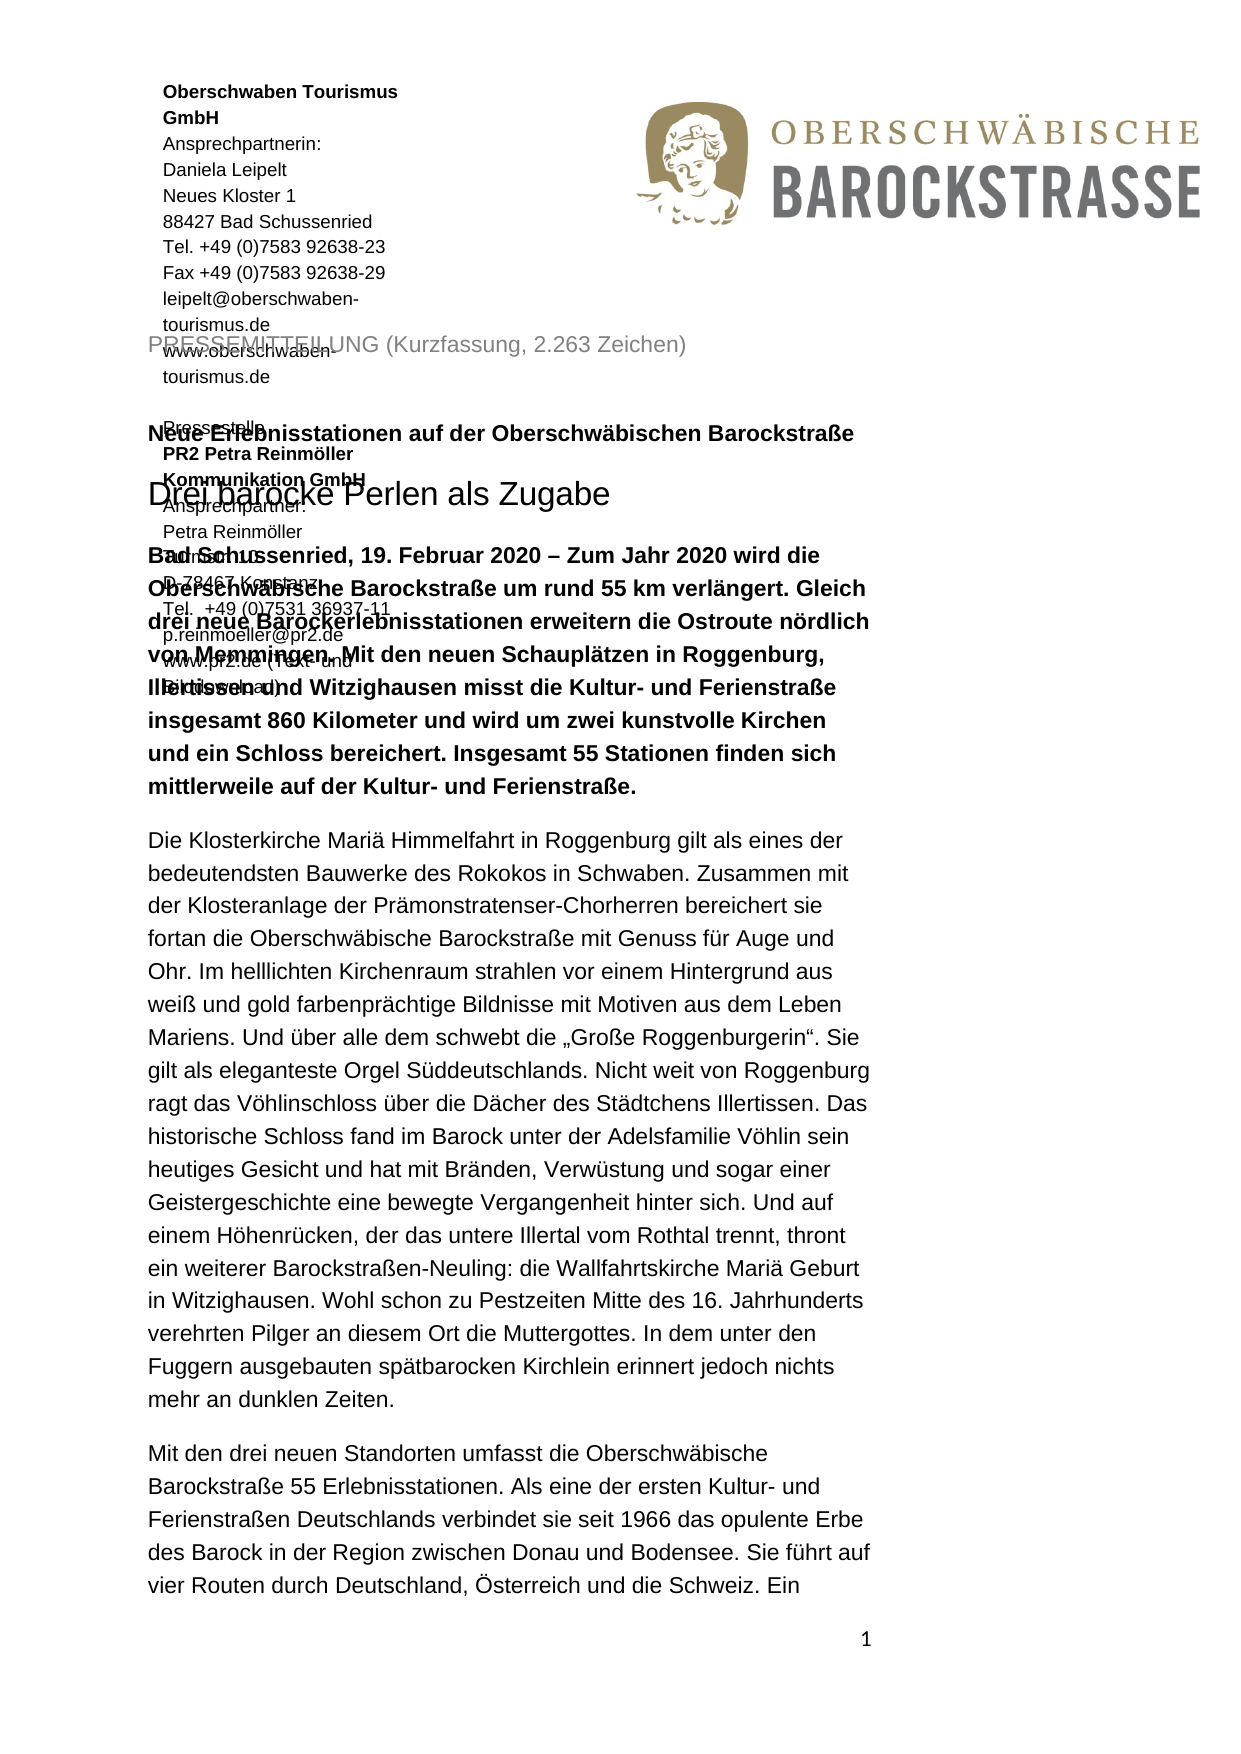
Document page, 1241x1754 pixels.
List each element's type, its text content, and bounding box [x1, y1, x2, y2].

text PRESSEMITTEILUNG (Kurzfassung, 2.263 Zeichen) [148, 331, 871, 392]
text Drei barocke Perlen als Zugabe [148, 473, 723, 512]
text Bad Schussenried, 19. Februar 2020 – Zum Jahr 2020 wird die Oberschwäbische Barockstraße um rund 55 km verlängert. Gleich drei neue Barockerlebnisstationen erweitern die Ostroute nördlich von Memmingen. Mit den neuen Schauplätzen in Roggenburg, Illertissen und Witzighausen misst die Kultur- und Ferienstraße insgesamt 860 Kilometer und wird um zwei kunstvolle Kirchen und ein Schloss bereichert. Insgesamt 55 Stationen finden sich mittlerweile auf der Kultur- und Ferienstraße. [148, 542, 871, 799]
picture [633, 102, 1200, 231]
text Neue Erlebnisstationen auf der Oberschwäbischen Barockstraße [148, 420, 871, 446]
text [148, 1440, 871, 1598]
text Die Klosterkirche Mariä Himmelfahrt in Roggenburg gilt als eines der bedeutendsten Bauwerke des Rokokos in Schwaben. Zusammen mit der Klosteranlage der Prämonstratenser-Chorherren bereichert sie fortan die Oberschwäbische Barockstraße mit Genuss für Auge und Ohr. Im helllichten Kirchenraum strahlen vor einem Hintergrund aus weiß und gold farbenprächtige Bildnisse mit Motiven aus dem Leben Mariens. Und über alle dem schwebt die „Große Roggenburgerin“. Sie gilt als eleganteste Orgel Süddeutschlands. Nicht weit von Roggenburg ragt das Vöhlinschloss über die Dächer des Städtchens Illertissen. Das historische Schloss fand im Barock unter der Adelsfamilie Vöhlin sein heutiges Gesicht und hat mit Bränden, Verwüstung und sogar einer Geistergeschichte eine bewegte Vergangenheit hinter sich. Und auf einem Höhenrücken, der das untere Illertal vom Rothtal trennt, thront ein weiterer Barockstraßen-Neuling: die Wallfahrtskirche Mariä Geburt in Witzighausen. Wohl schon zu Pestzeiten Mitte des 16. Jahrhunderts verehrten Pilger an diesem Ort die Muttergottes. In dem unter den Fuggern ausgebauten spätbarocken Kirchlein erinnert jedoch nichts mehr an dunklen Zeiten. [148, 827, 871, 1412]
